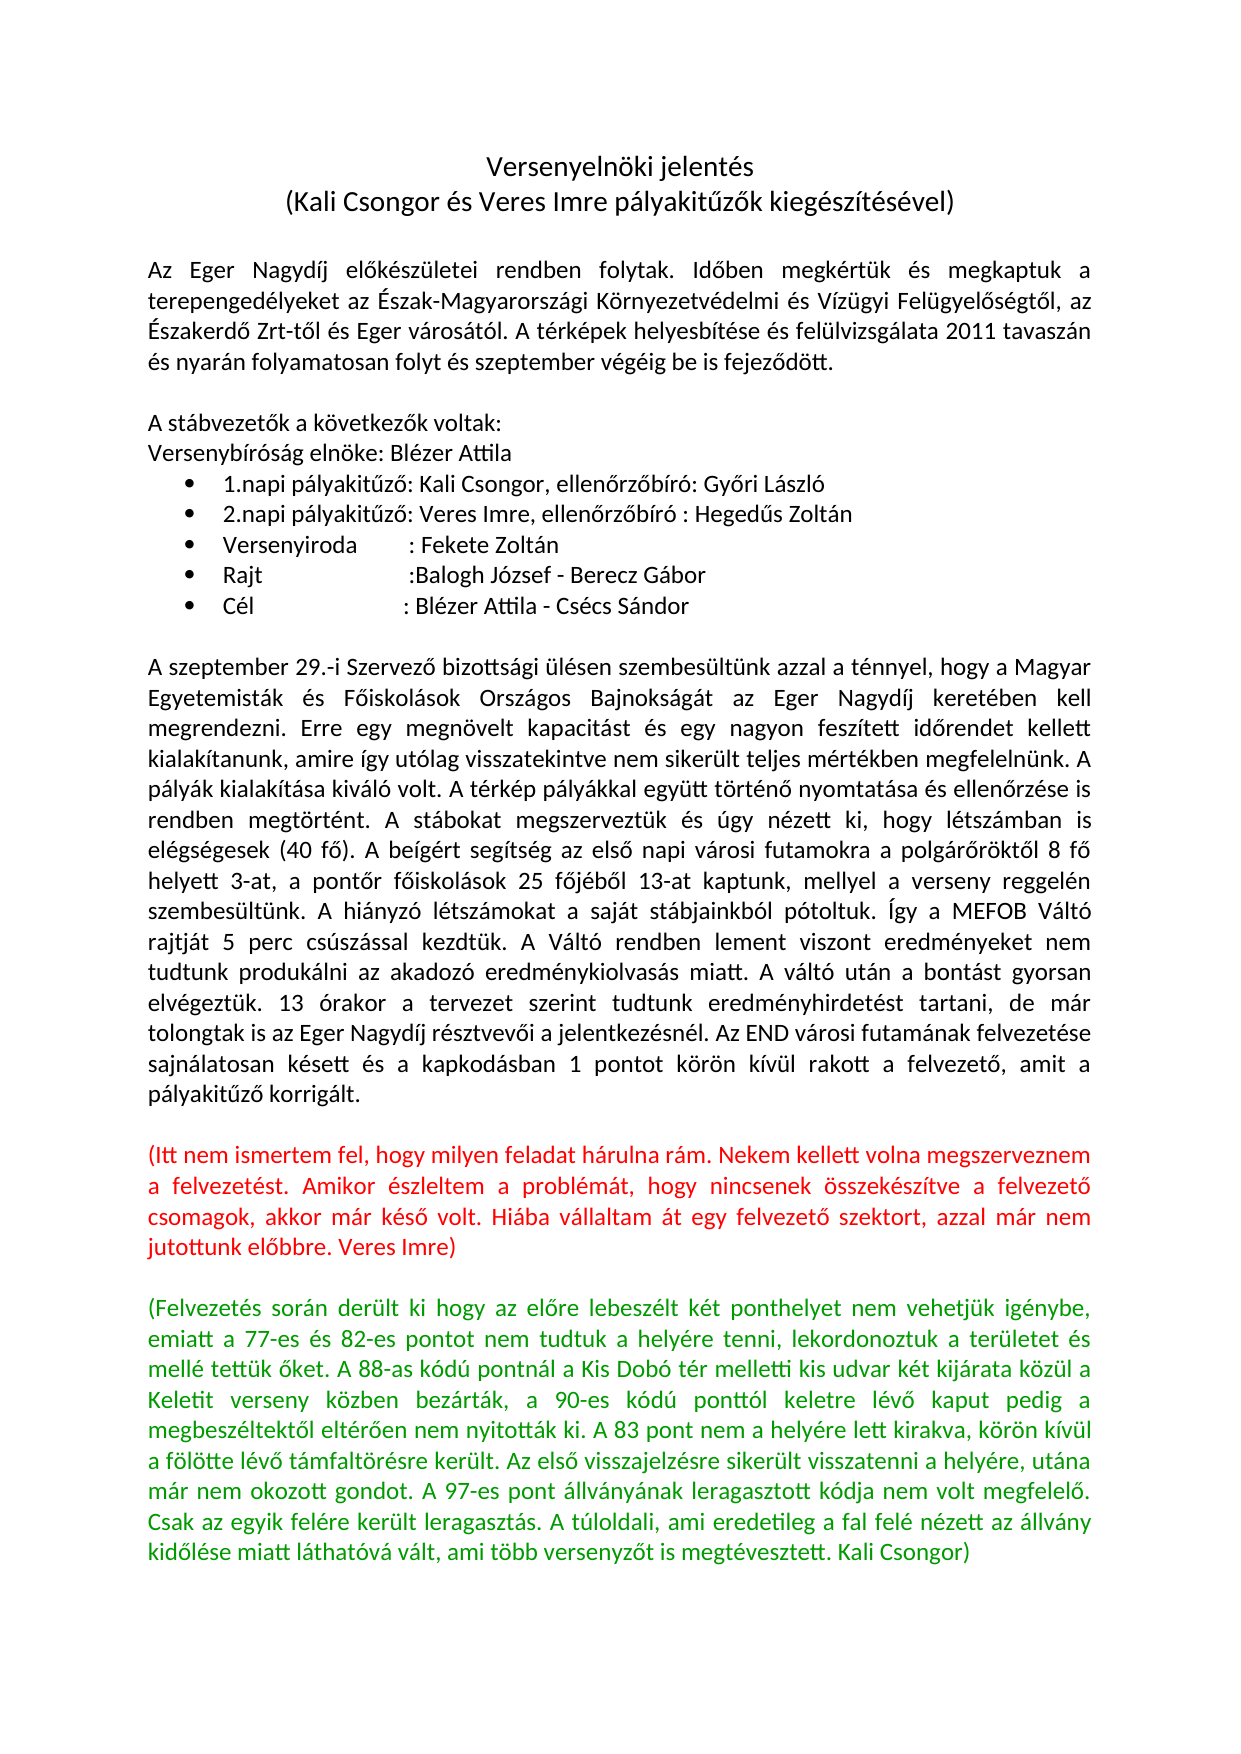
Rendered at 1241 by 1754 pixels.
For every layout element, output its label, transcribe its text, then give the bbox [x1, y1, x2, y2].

list 1.napi pályakitűző: Kali Csongor, ellenőrzőbíró: Győri László [185, 468, 1093, 499]
list Cél : Blézer Attila - Csécs Sándor [185, 590, 1093, 621]
text Versenybíróság elnöke: Blézer Attila [148, 438, 1093, 468]
text Az Eger Nagydíj előkészületei rendben folytak. Időben megkértük és megkaptuk a terepengedélyeket az Észak-Magyarországi Környezetvédelmi és Vízügyi Felügyelőségtől, az Északerdő Zrt-től és Eger városától. A térképek helyesbítése és felülvizsgálata 2011 tavaszán és nyarán folyamatosan folyt és szeptember végéig be is fejeződött. [148, 254, 1093, 377]
text A stábvezetők a következők voltak: [148, 407, 1093, 438]
text (Felvezetés során derült ki hogy az előre lebeszélt két ponthelyet nem vehetjük igénybe, emiatt a 77-es és 82-es pontot nem tudtuk a helyére tenni, lekordonoztuk a területet és mellé tettük őket. A 88-as kódú pontnál a Kis Dobó tér melletti kis udvar két kijárata közül a Keletit verseny közben bezárták, a 90-es kódú ponttól keletre lévő kaput pedig a megbeszéltektől eltérően nem nyitották ki. A 83 pont nem a helyére lett kirakva, körön kívül a fölötte lévő támfaltörésre került. Az első visszajelzésre sikerült visszatenni a helyére, utána már nem okozott gondot. A 97-es pont állványának leragasztott kódja nem volt megfelelő. Csak az egyik felére került leragasztás. A túloldali, ami eredetileg a fal felé nézett az állvány kidőlése miatt láthatóvá vált, ami több versenyzőt is megtévesztett. Kali Csongor) [148, 1292, 1093, 1567]
list Versenyiroda : Fekete Zoltán [185, 529, 1093, 560]
text (Itt nem ismertem fel, hogy milyen feladat hárulna rám. Nekem kellett volna megszerveznem a felvezetést. Amikor észleltem a problémát, hogy nincsenek összekészítve a felvezető csomagok, akkor már késő volt. Hiába vállaltam át egy felvezető szektort, azzal már nem jutottunk előbbre. Veres Imre) [148, 1139, 1093, 1262]
list Rajt :Balogh József - Berecz Gábor [185, 560, 1093, 590]
text (Kali Csongor és Veres Imre pályakitűzők kiegészítésével) [148, 183, 1093, 219]
text Versenyelnöki jelentés [148, 148, 1093, 183]
text A szeptember 29.-i Szervező bizottsági ülésen szembesültünk azzal a ténnyel, hogy a Magyar Egyetemisták és Főiskolások Országos Bajnokságát az Eger Nagydíj keretében kell megrendezni. Erre egy megnövelt kapacitást és egy nagyon feszített időrendet kellett kialakítanunk, amire így utólag visszatekintve nem sikerült teljes mértékben megfelelnünk. A pályák kialakítása kiváló volt. A térkép pályákkal együtt történő nyomtatása és ellenőrzése is rendben megtörtént. A stábokat megszerveztük és úgy nézett ki, hogy létszámban is elégségesek (40 fő). A beígért segítség az első napi városi futamokra a polgárőröktől 8 fő helyett 3-at, a pontőr főiskolások 25 főjéből 13-at kaptunk, mellyel a verseny reggelén szembesültünk. A hiányzó létszámokat a saját stábjainkból pótoltuk. Így a MEFOB Váltó rajtját 5 perc csúszással kezdtük. A Váltó rendben lement viszont eredményeket nem tudtunk produkálni az akadozó eredménykiolvasás miatt. A váltó után a bontást gyorsan elvégeztük. 13 órakor a tervezet szerint tudtunk eredményhirdetést tartani, de már tolongtak is az Eger Nagydíj résztvevői a jelentkezésnél. Az END városi futamának felvezetése sajnálatosan késett és a kapkodásban 1 pontot körön kívül rakott a felvezető, amit a pályakitűző korrigált. [148, 651, 1093, 1109]
list 2.napi pályakitűző: Veres Imre, ellenőrzőbíró : Hegedűs Zoltán [185, 499, 1093, 529]
